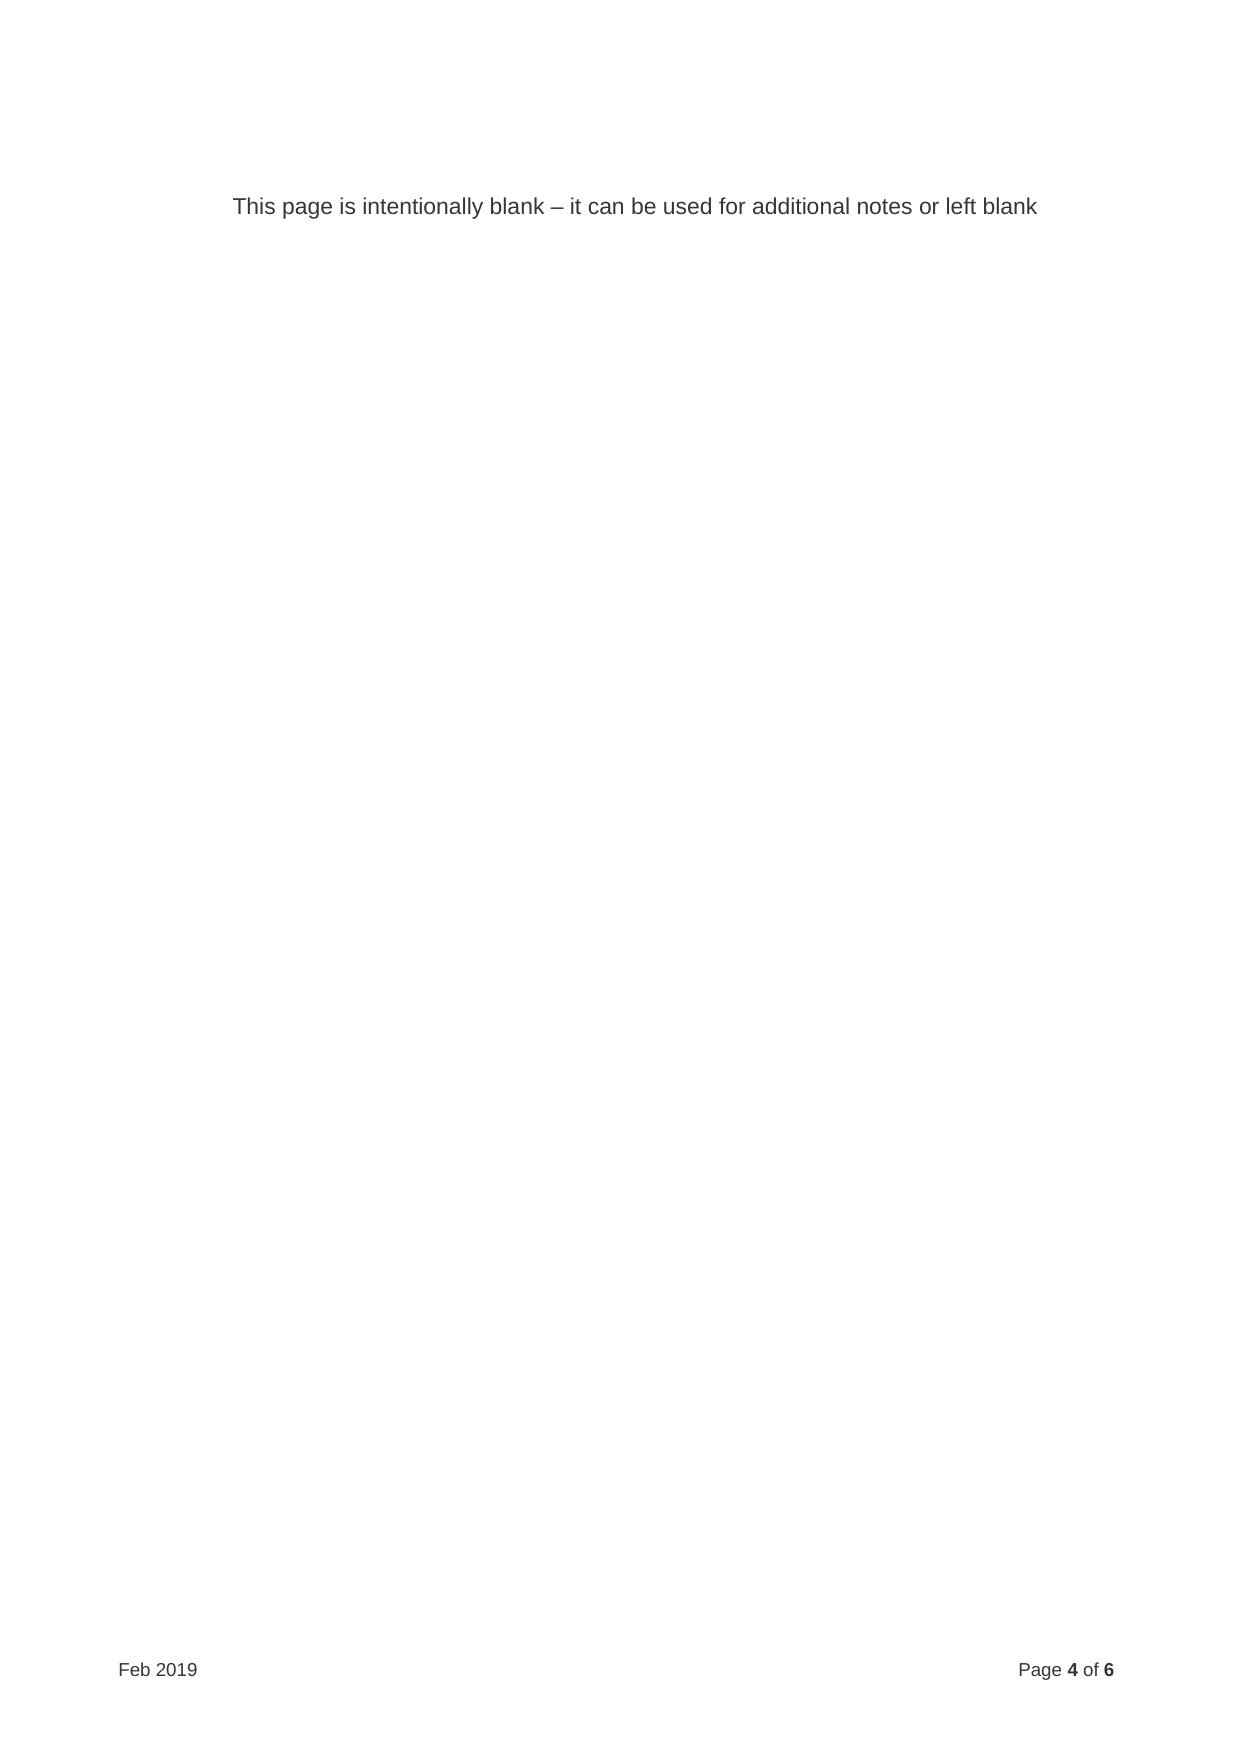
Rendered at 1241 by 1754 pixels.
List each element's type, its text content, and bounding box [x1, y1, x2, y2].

text This page is intentionally blank – it can be used for additional notes or left blank [118, 193, 1152, 219]
